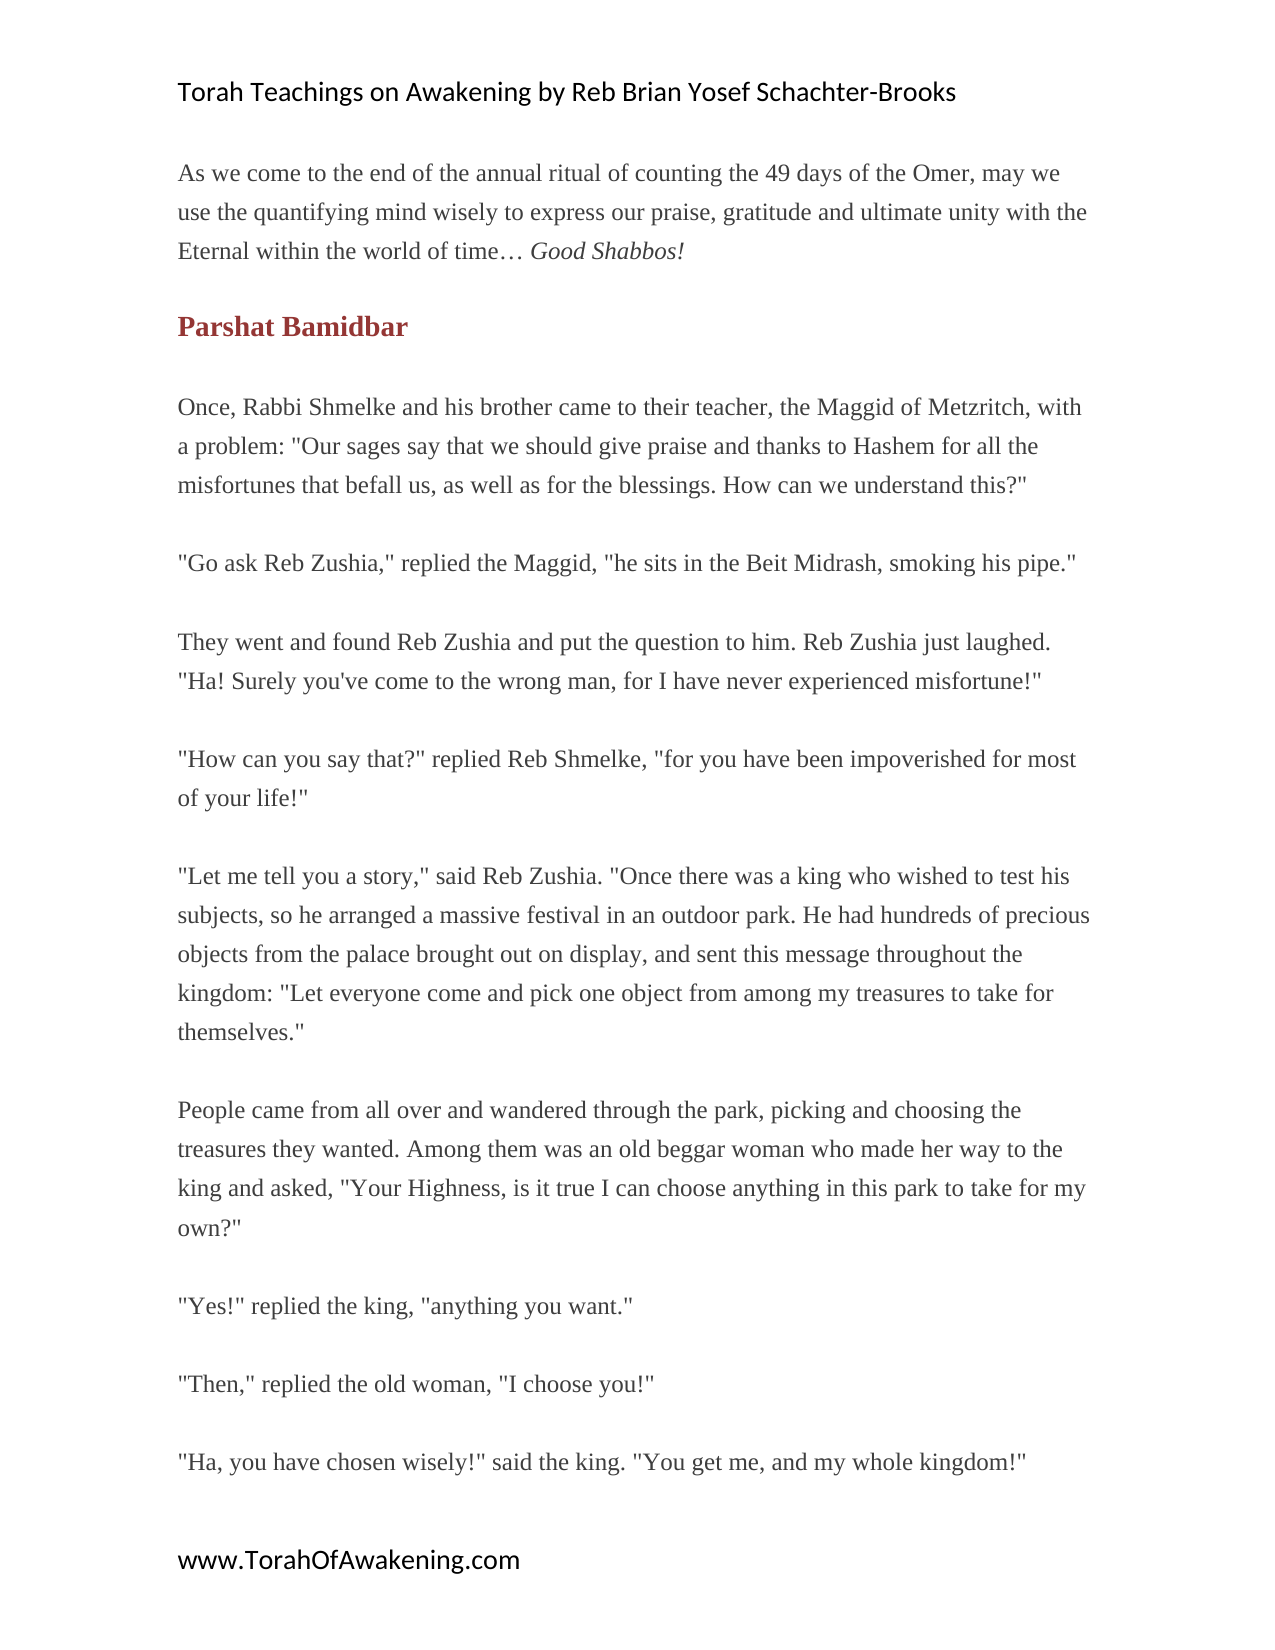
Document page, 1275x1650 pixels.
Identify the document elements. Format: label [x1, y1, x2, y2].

text [177, 148, 1098, 1476]
